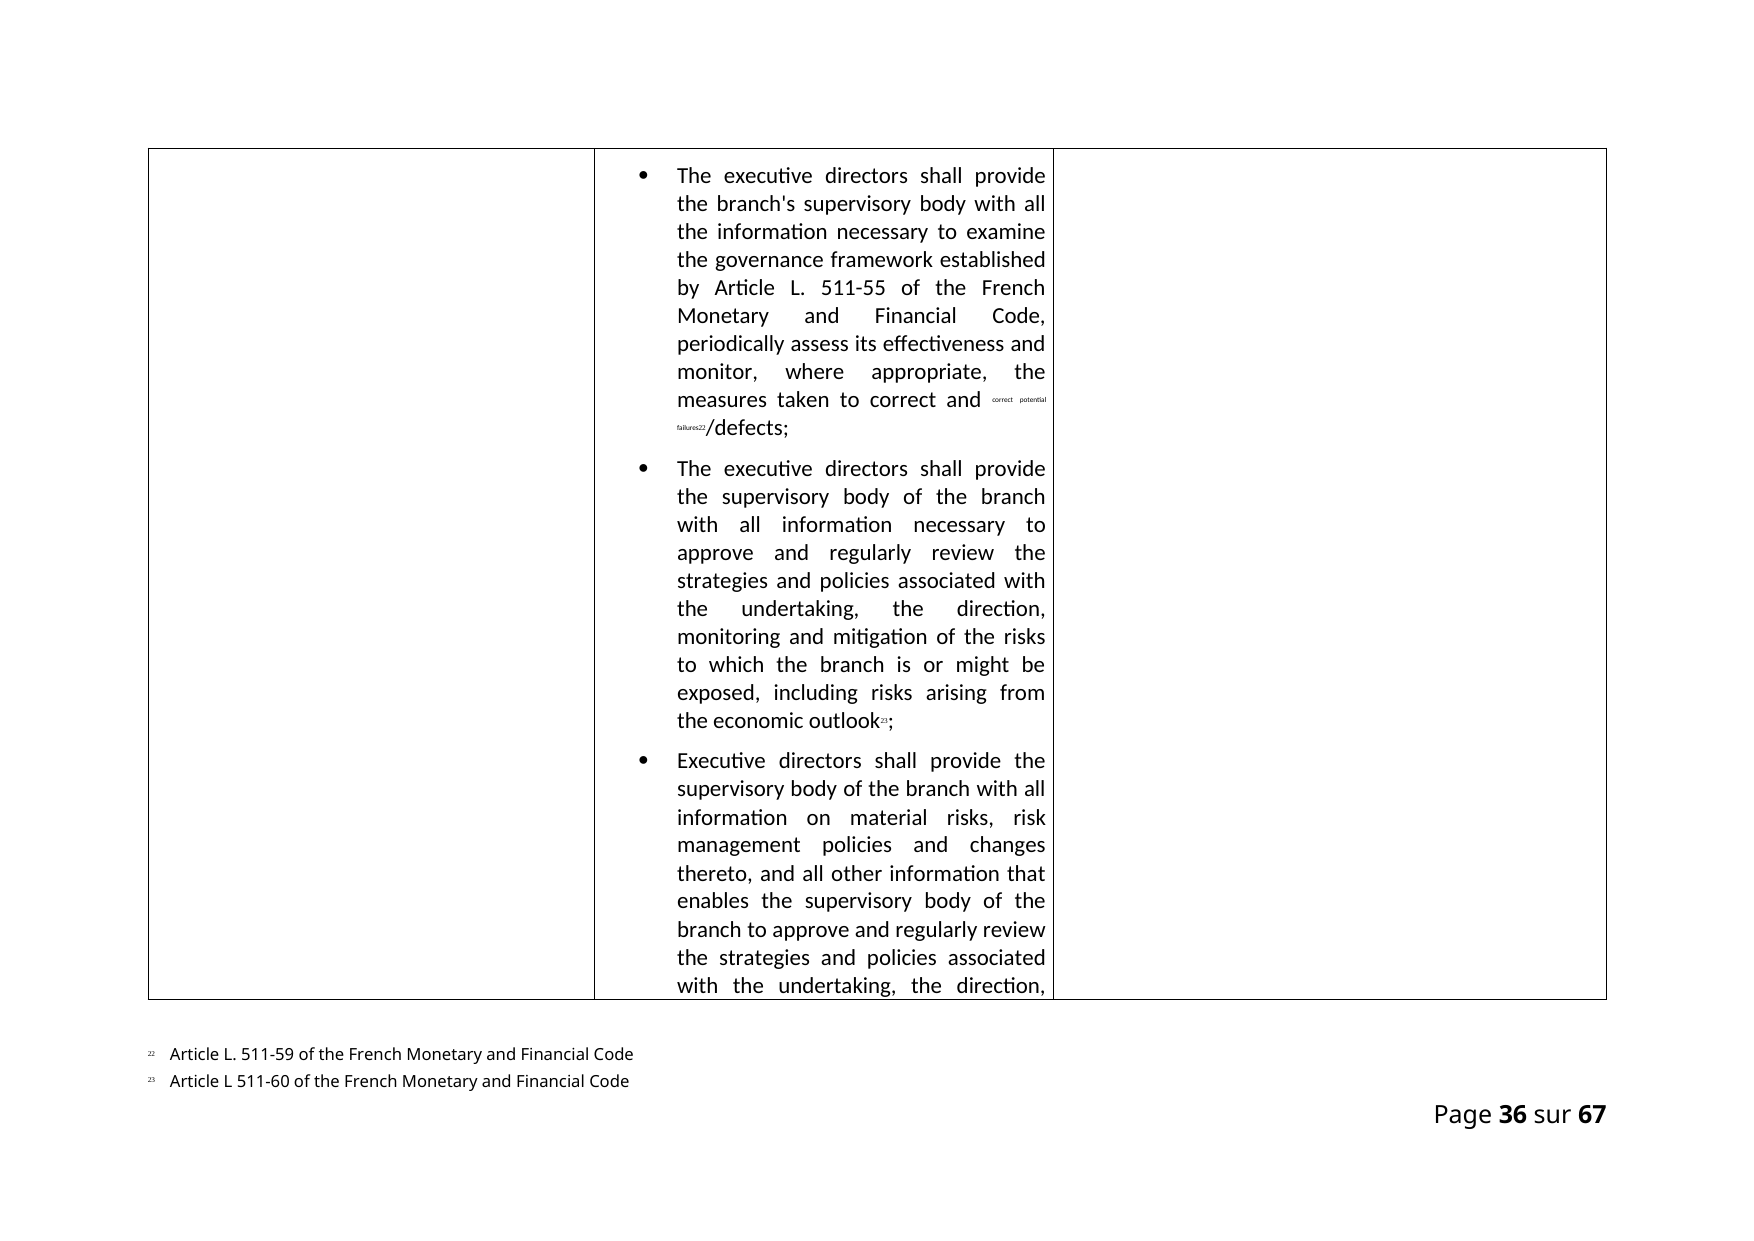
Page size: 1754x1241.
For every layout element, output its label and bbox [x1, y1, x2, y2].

table_cell [149, 149, 594, 999]
table_cell [1054, 149, 1606, 999]
table_cell [595, 149, 1053, 999]
